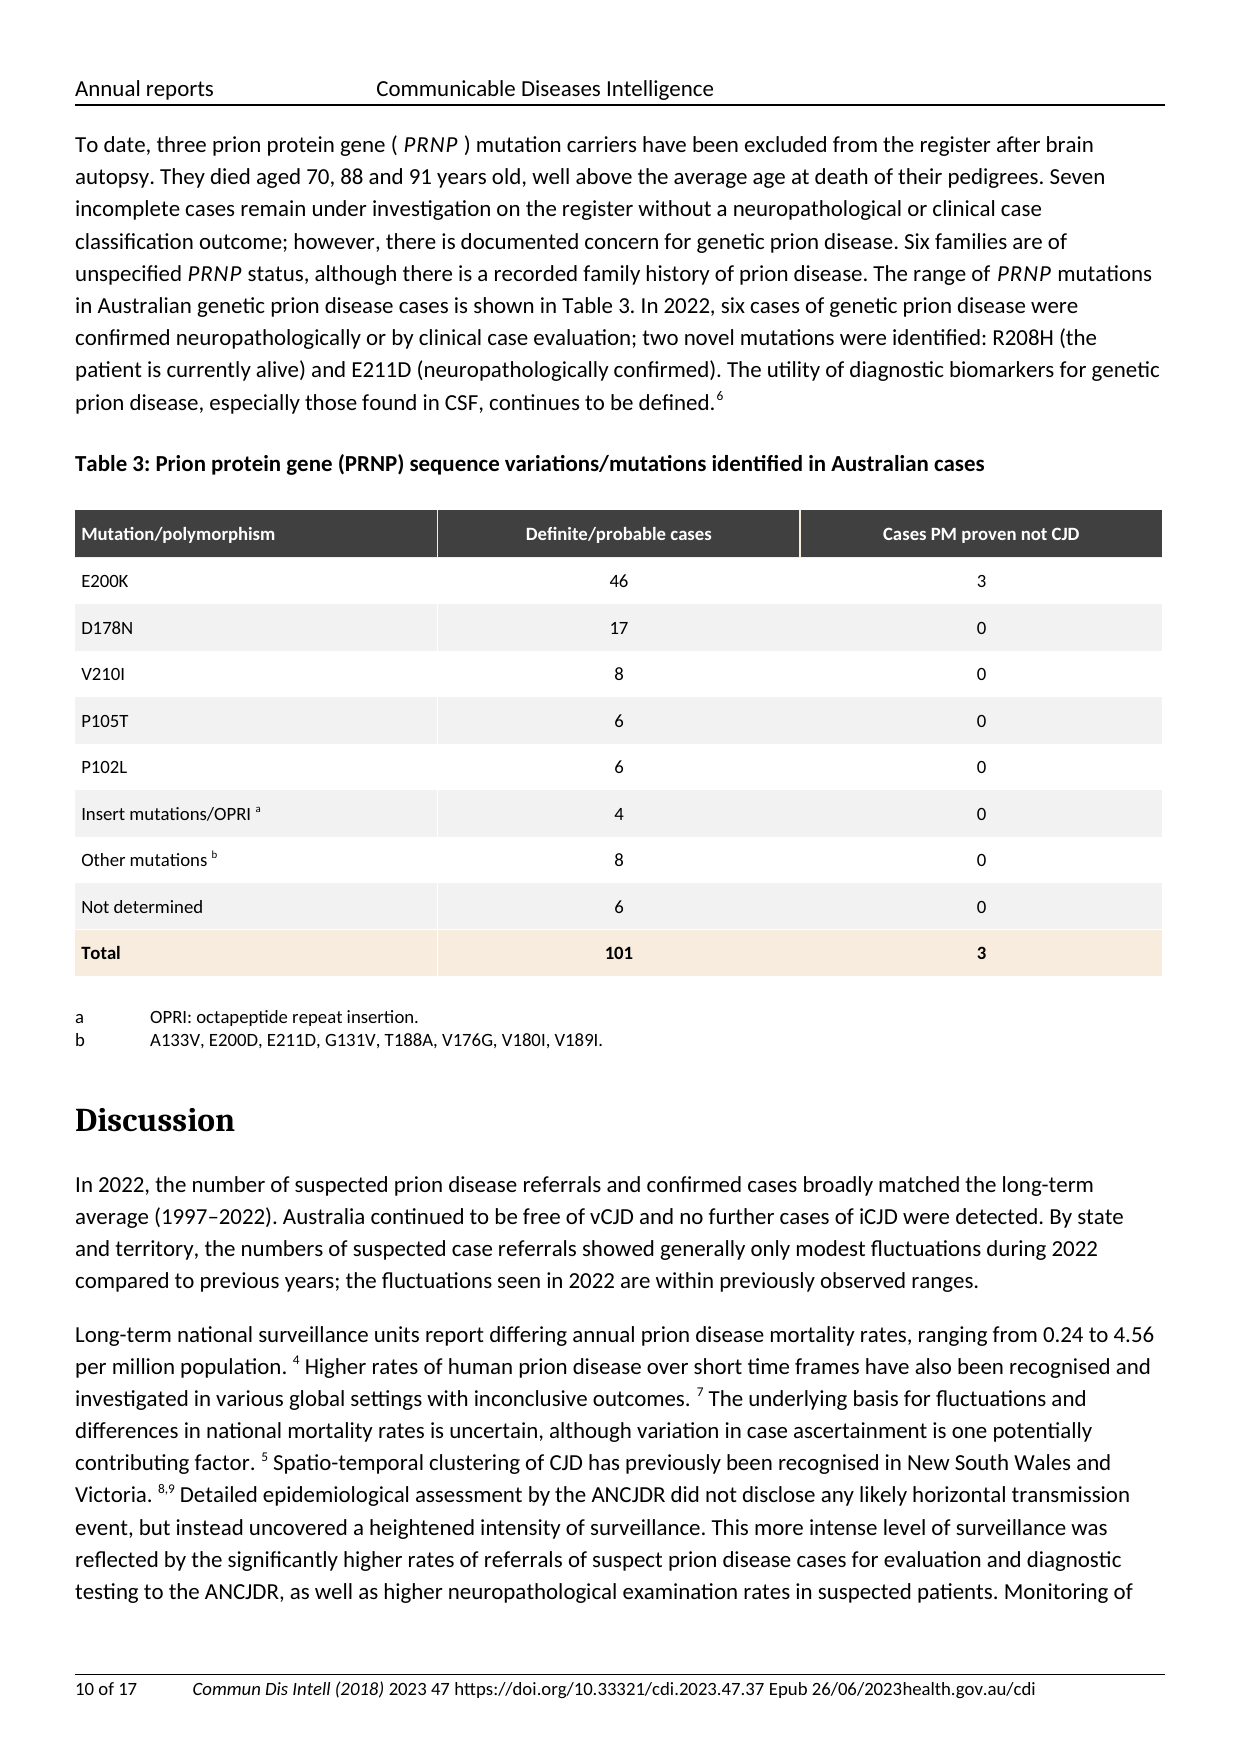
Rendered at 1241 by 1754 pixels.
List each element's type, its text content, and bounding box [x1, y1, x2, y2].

table_cell 8 [438, 651, 800, 697]
table_cell P102L [75, 744, 437, 790]
table_cell 3 [800, 930, 1162, 976]
table_cell 101 [438, 930, 800, 976]
table_cell 0 [800, 651, 1162, 697]
table_cell P105T [75, 697, 437, 744]
table_cell V210I [75, 651, 437, 697]
table_cell 6 [438, 697, 800, 744]
table_cell 8 [438, 837, 800, 883]
table_cell D178N [75, 604, 437, 651]
table_cell 6 [438, 883, 800, 929]
table_cell 0 [800, 837, 1162, 883]
table_cell E200K [75, 558, 437, 604]
table_cell 0 [800, 790, 1162, 837]
table_cell 0 [800, 604, 1162, 651]
table_header Mutation/polymorphism [75, 510, 437, 557]
table_cell 0 [800, 744, 1162, 790]
table_cell 4 [438, 790, 800, 837]
text Table 3: Prion protein gene (PRNP) sequence variations/mutations identified in Australian cases [75, 449, 1165, 477]
table_cell 0 [800, 697, 1162, 744]
table_cell Insert mutations/OPRI a [75, 790, 437, 837]
text To date, three prion protein gene ( PRNP ) mutation carriers have been excluded from the register after brain autopsy. They died aged 70, 88 and 91 years old, well above the average age at death of their pedigrees. Seven incomplete cases remain under investigation on the register without a neuropathological or clinical case classification outcome; however, there is documented concern for genetic prion disease. Six families are of unspecified PRNP status, although there is a recorded family history of prion disease. The range of PRNP mutations in Australian genetic prion disease cases is shown in Table 3. In 2022, six cases of genetic prion disease were confirmed neuropathologically or by clinical case evaluation; two novel mutations were identified: R208H (the patient is currently alive) and E211D (neuropathologically confirmed). The utility of diagnostic biomarkers for genetic prion disease, especially those found in CSF, continues to be defined.6 [75, 130, 1165, 416]
table_cell 3 [800, 558, 1162, 604]
table_cell 46 [438, 558, 800, 604]
table_header Cases PM proven not CJD [801, 510, 1162, 557]
table_cell 6 [438, 744, 800, 790]
table_cell Not determined [75, 883, 437, 929]
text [75, 1320, 1165, 1605]
text In 2022, the number of suspected prion disease referrals and confirmed cases broadly matched the long-term average (1997–2022). Australia continued to be free of vCJD and no further cases of iCJD were detected. By state and territory, the numbers of suspected case referrals showed generally only modest fluctuations during 2022 compared to previous years; the fluctuations seen in 2022 are within previously observed ranges. [75, 1170, 1165, 1295]
table_cell Total [75, 930, 437, 976]
table_cell 0 [800, 883, 1162, 929]
text a OPRI: octapeptide repeat insertion. [75, 1005, 1165, 1028]
table_cell Other mutations b [75, 837, 437, 883]
subtitle Discussion [75, 1101, 1165, 1139]
text b A133V, E200D, E211D, G131V, T188A, V176G, V180I, V189I. [75, 1028, 1165, 1051]
table_header Definite/probable cases [438, 510, 799, 557]
table_cell 17 [438, 604, 800, 651]
